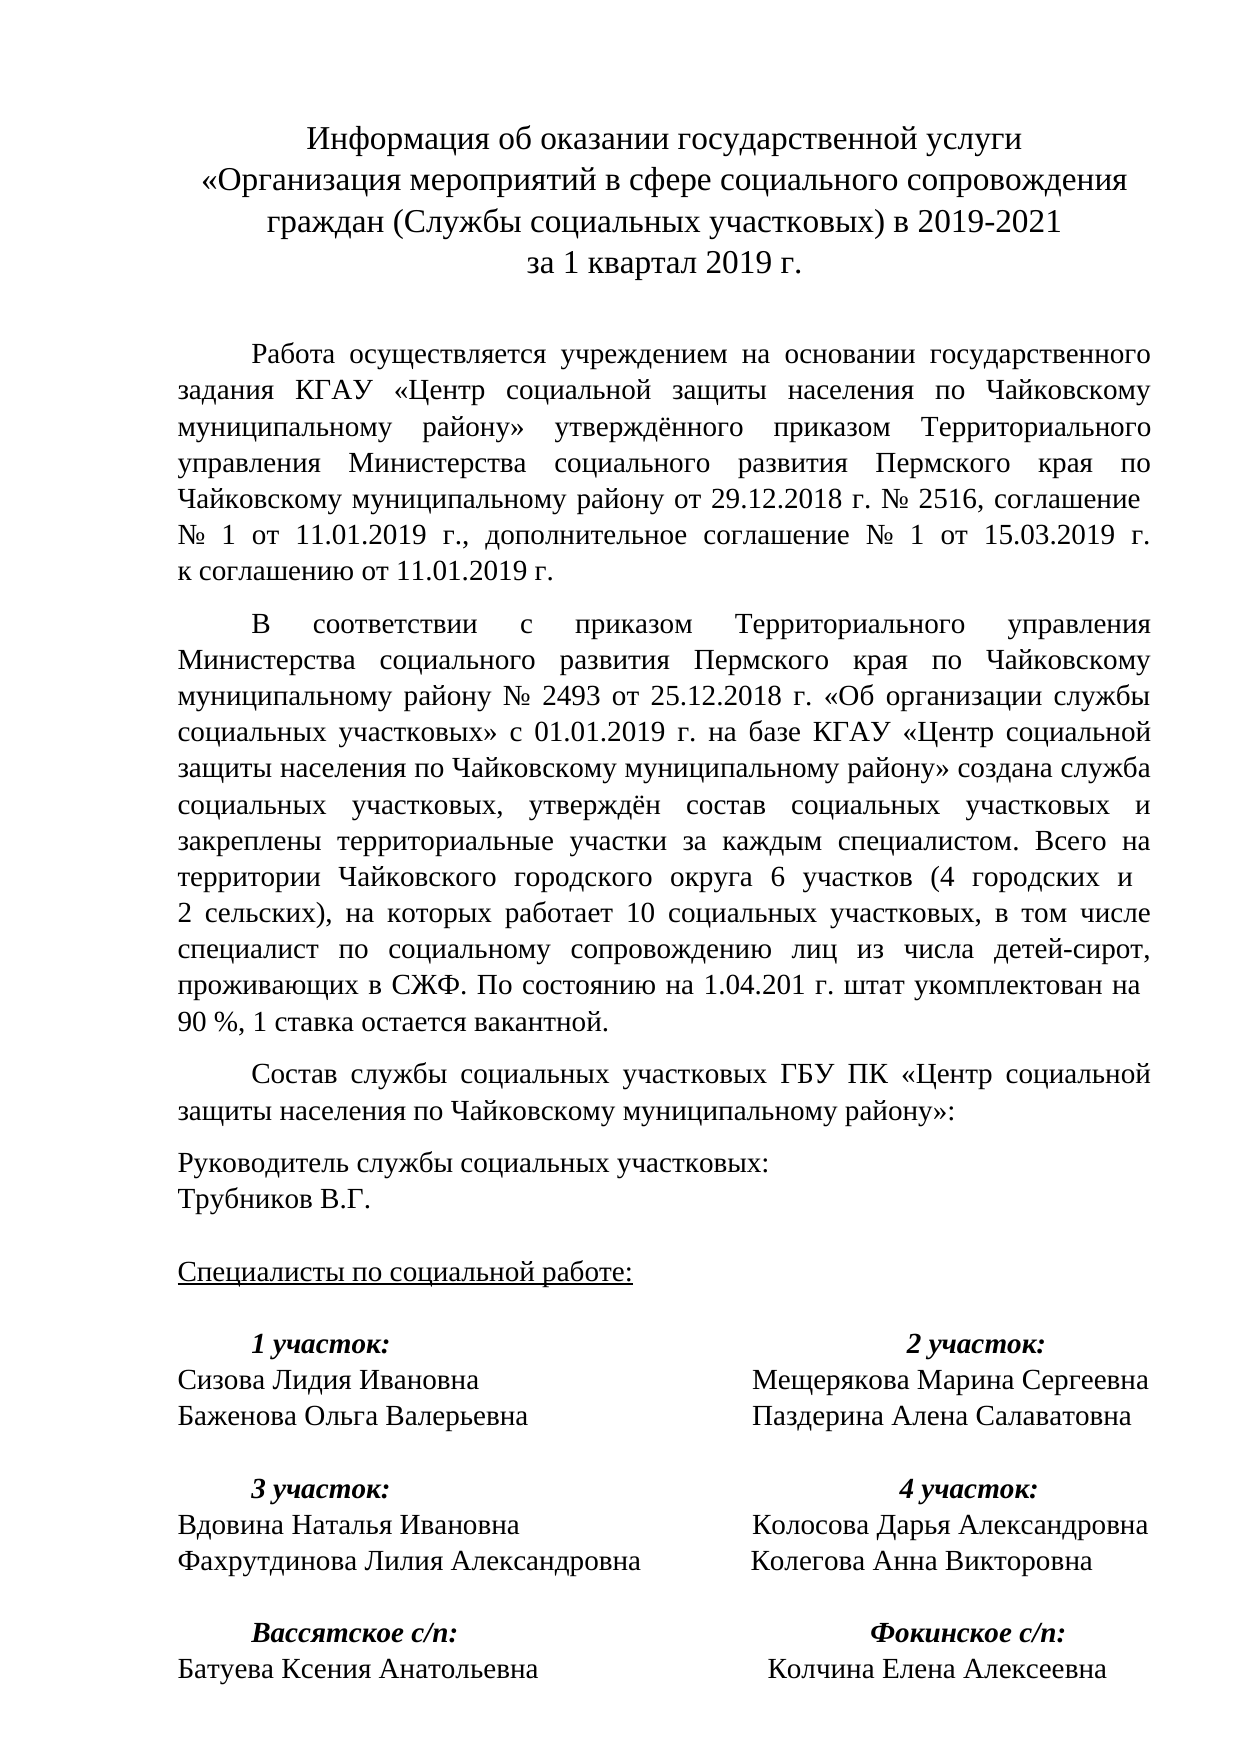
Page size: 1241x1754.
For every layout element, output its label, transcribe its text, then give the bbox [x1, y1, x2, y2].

text 3 участок: 4 участок: [177, 1471, 1152, 1504]
text Руководитель службы социальных участковых: [177, 1145, 1152, 1179]
text Специалисты по социальной работе: [177, 1254, 1152, 1287]
text Баженова Ольга Валерьевна Паздерина Алена Салаватовна [177, 1398, 1152, 1432]
text за 1 квартал 2019 г. [177, 242, 1152, 281]
text Состав службы социальных участковых ГБУ ПК «Центр социальной защиты населения по Чайковскому муниципальному району»: [177, 1056, 1152, 1126]
text Фахрутдинова Лилия Александровна Колегова Анна Викторовна [177, 1543, 1152, 1577]
text Информация об оказании государственной услуги [177, 118, 1152, 156]
text «Организация мероприятий в сфере социального сопровождения граждан (Службы социальных участковых) в 2019-2021 [177, 159, 1152, 239]
text В соответствии с приказом Территориального управления Министерства социального развития Пермского края по Чайковскому муниципальному району № 2493 от 25.12.2018 г. «Об организации службы социальных участковых» с 01.01.2019 г. на базе КГАУ «Центр социальной защиты населения по Чайковскому муниципальному району» создана служба социальных участковых, утверждён состав социальных участковых и закреплены территориальные участки за каждым специалистом. Всего на территории Чайковского городского округа 6 участков (4 городских и 2 сельских), на которых работает 10 социальных участковых, в том числе специалист по социальному сопровождению лиц из числа детей-сирот, проживающих в СЖФ. По состоянию на 1.04.201 г. штат укомплектован на 90 %, 1 ставка остается вакантной. [177, 606, 1152, 1037]
text Работа осуществляется учреждением на основании государственного задания КГАУ «Центр социальной защиты населения по Чайковскому муниципальному району» утверждённого приказом Территориального управления Министерства социального развития Пермского края по Чайковскому муниципальному району от 29.12.2018 г. № 2516, соглашение № 1 от 11.01.2019 г., дополнительное соглашение № 1 от 15.03.2019 г. к соглашению от 11.01.2019 г. [177, 336, 1152, 587]
text Сизова Лидия Ивановна Мещерякова Марина Сергеевна [177, 1362, 1152, 1396]
text Вдовина Наталья Ивановна Колосова Дарья Александровна [177, 1507, 1152, 1540]
text 1 участок: 2 участок: [177, 1326, 1152, 1360]
text Трубников В.Г. [177, 1182, 1152, 1215]
text Батуева Ксения Анатольевна Колчина Елена Алексеевна [177, 1651, 1152, 1685]
text Вассятское с/п: Фокинское с/п: [177, 1615, 1152, 1649]
